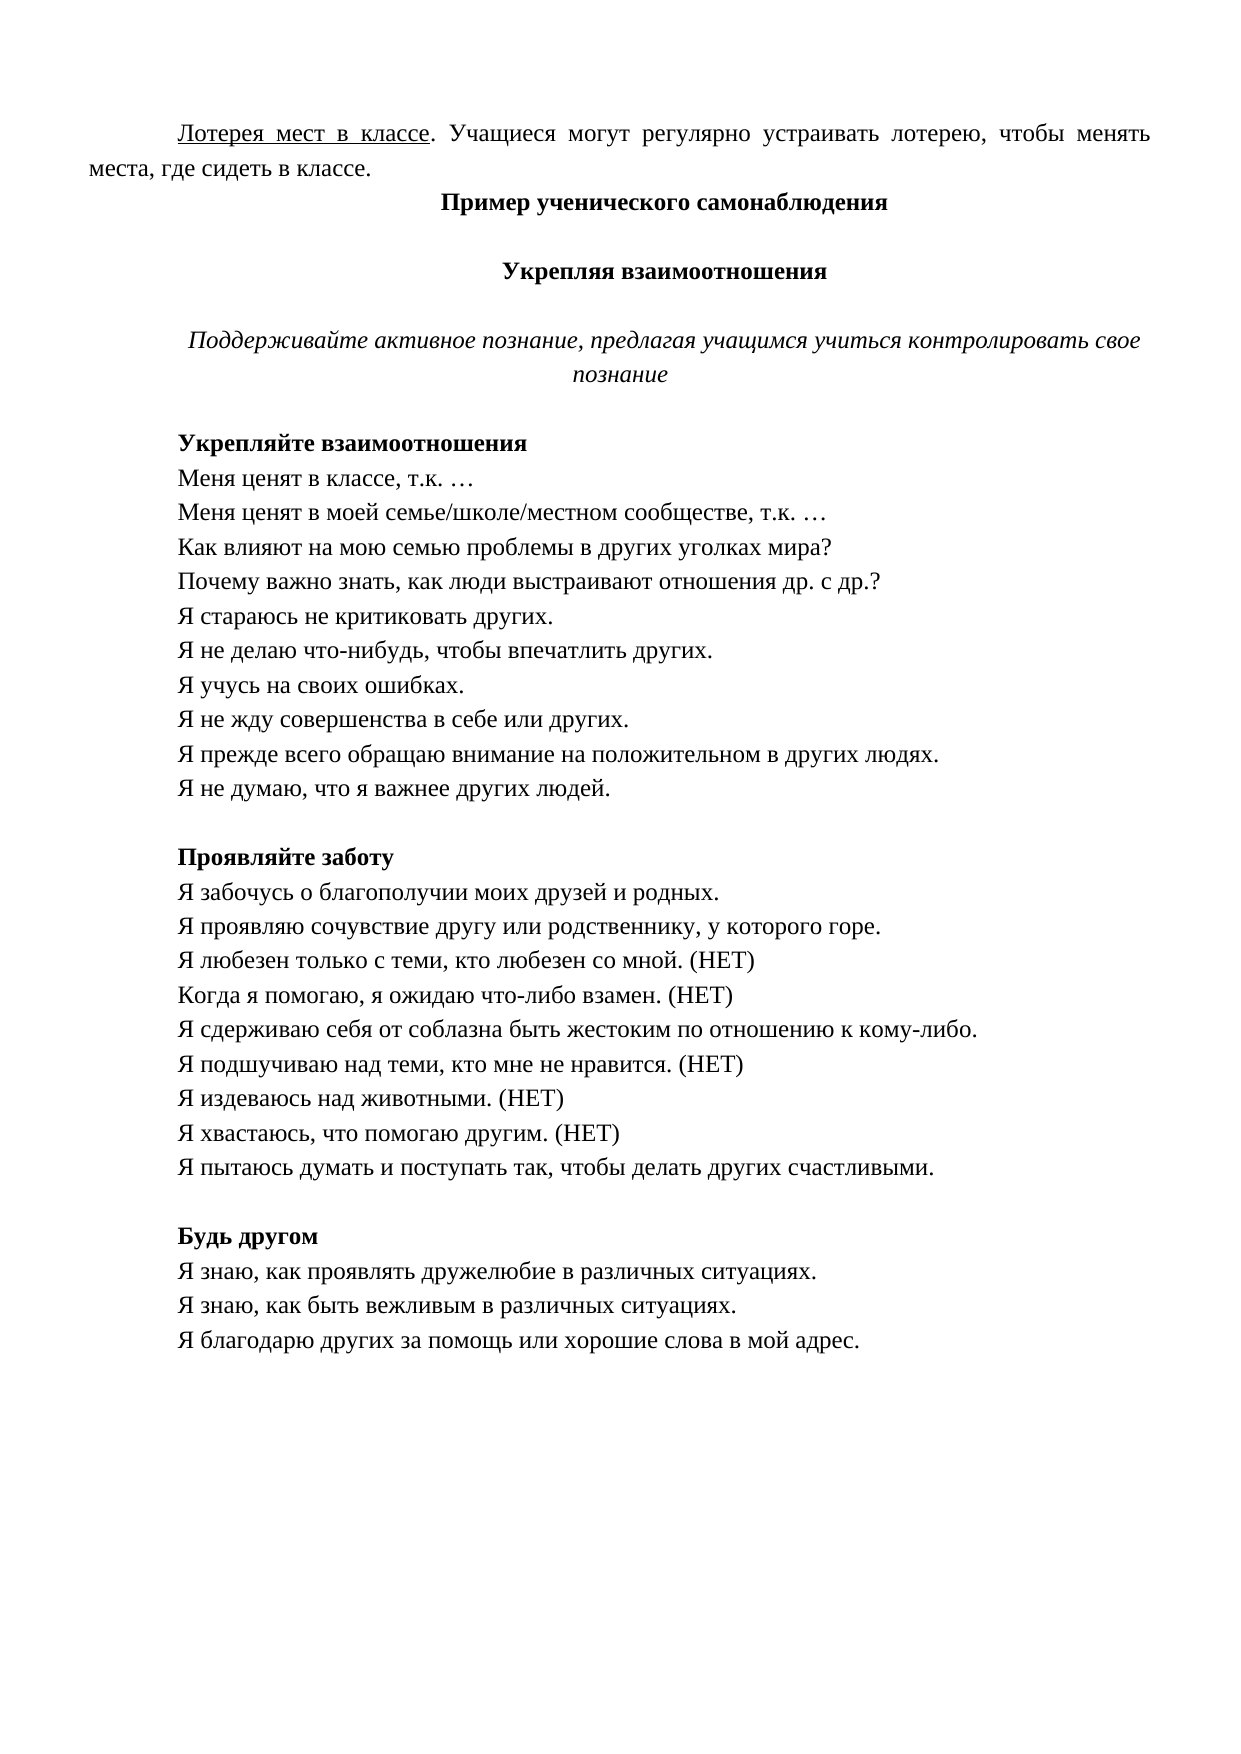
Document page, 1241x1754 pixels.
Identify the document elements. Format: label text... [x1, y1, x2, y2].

text Я не делаю что-нибудь, чтобы впечатлить других. [89, 635, 1152, 664]
text Лотерея мест в классе. Учащиеся могут регулярно устраивать лотерею, чтобы менять места, где сидеть в классе. [89, 118, 1152, 181]
text Я не жду совершенства в себе или других. [89, 704, 1152, 733]
text Я прежде всего обращаю внимание на положительном в других людях. [89, 739, 1152, 767]
text Будь другом [89, 1221, 1152, 1250]
text Я подшучиваю над теми, кто мне не нравится. (НЕТ) [89, 1049, 1152, 1078]
text Я любезен только с теми, кто любезен со мной. (НЕТ) [89, 946, 1152, 974]
text Проявляйте заботу [89, 842, 1152, 871]
text Укрепляйте взаимоотношения [89, 428, 1152, 457]
text Я благодарю других за помощь или хорошие слова в мой адрес. [89, 1325, 1152, 1354]
text Меня ценят в моей семье/школе/местном сообществе, т.к. … [89, 497, 1152, 526]
text Укрепляя взаимоотношения [89, 256, 1152, 285]
text Я учусь на своих ошибках. [89, 670, 1152, 698]
text Я проявляю сочувствие другу или родственнику, у которого горе. [89, 911, 1152, 940]
text Я издеваюсь над животными. (НЕТ) [89, 1083, 1152, 1112]
text Я сдерживаю себя от соблазна быть жестоким по отношению к кому-либо. [89, 1014, 1152, 1043]
text Меня ценят в классе, т.к. … [89, 463, 1152, 492]
text Я не думаю, что я важнее других людей. [89, 773, 1152, 802]
text Я стараюсь не критиковать других. [89, 601, 1152, 629]
text Пример ученического самонаблюдения [89, 187, 1152, 216]
text Поддерживайте активное познание, предлагая учащимся учиться контролировать свое познание [89, 325, 1152, 388]
text Я знаю, как проявлять дружелюбие в различных ситуациях. [89, 1256, 1152, 1285]
text Я хвастаюсь, что помогаю другим. (НЕТ) [89, 1118, 1152, 1147]
text Я пытаюсь думать и поступать так, чтобы делать других счастливыми. [89, 1152, 1152, 1181]
text Когда я помогаю, я ожидаю что-либо взамен. (НЕТ) [89, 980, 1152, 1009]
text Я забочусь о благополучии моих друзей и родных. [89, 877, 1152, 905]
text Я знаю, как быть вежливым в различных ситуациях. [89, 1290, 1152, 1319]
text Почему важно знать, как люди выстраивают отношения др. с др.? [89, 566, 1152, 595]
text Как влияют на мою семью проблемы в других уголках мира? [89, 532, 1152, 561]
